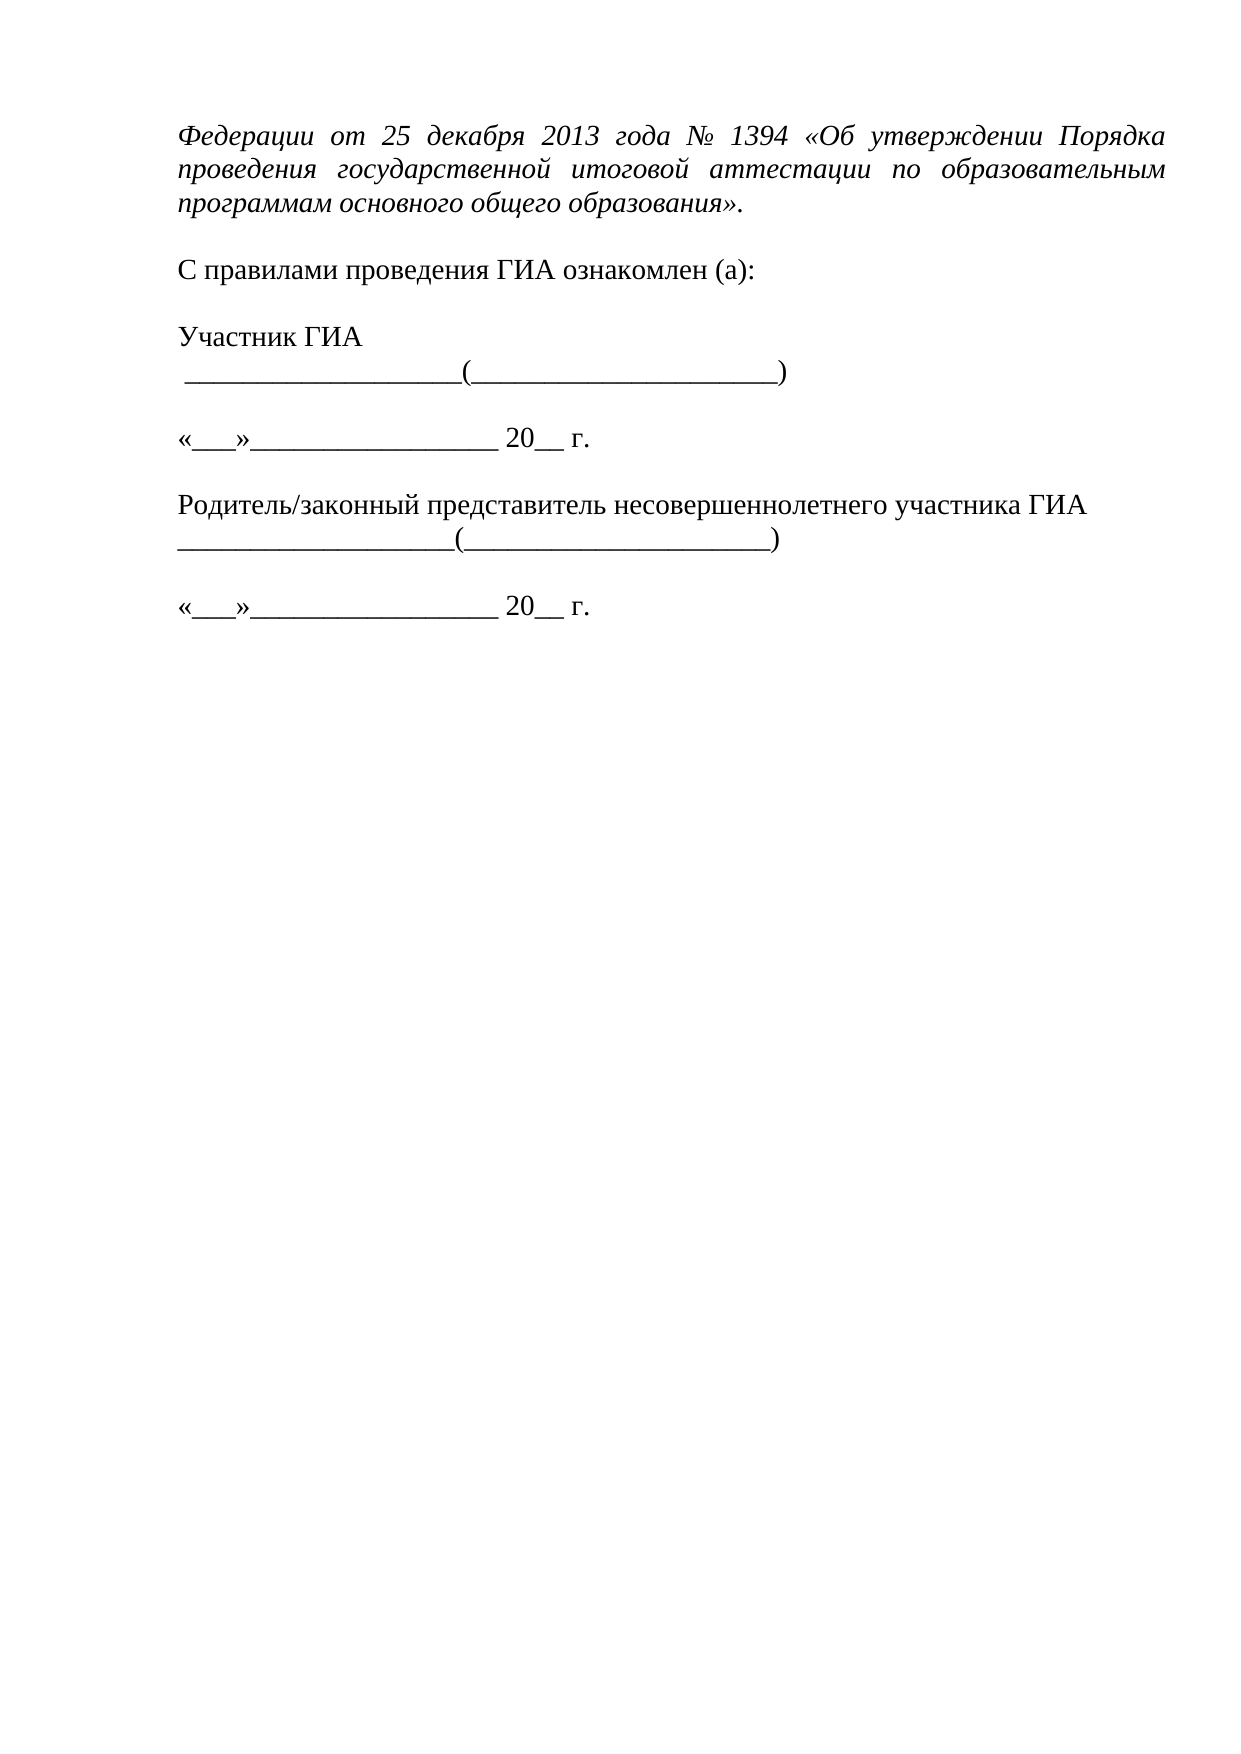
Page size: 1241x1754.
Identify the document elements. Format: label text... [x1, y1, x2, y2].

text ___________________(_____________________) [177, 353, 1166, 386]
text Участник ГИА [177, 319, 1166, 353]
text ___________________(_____________________) [177, 521, 1166, 554]
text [177, 118, 1166, 219]
text Родитель/законный представитель несовершеннолетнего участника ГИА [177, 487, 1166, 521]
text «___»_________________ 20__ г. [177, 420, 1166, 453]
text С правилами проведения ГИА ознакомлен (а): [177, 252, 1166, 286]
text «___»_________________ 20__ г. [177, 588, 1166, 621]
